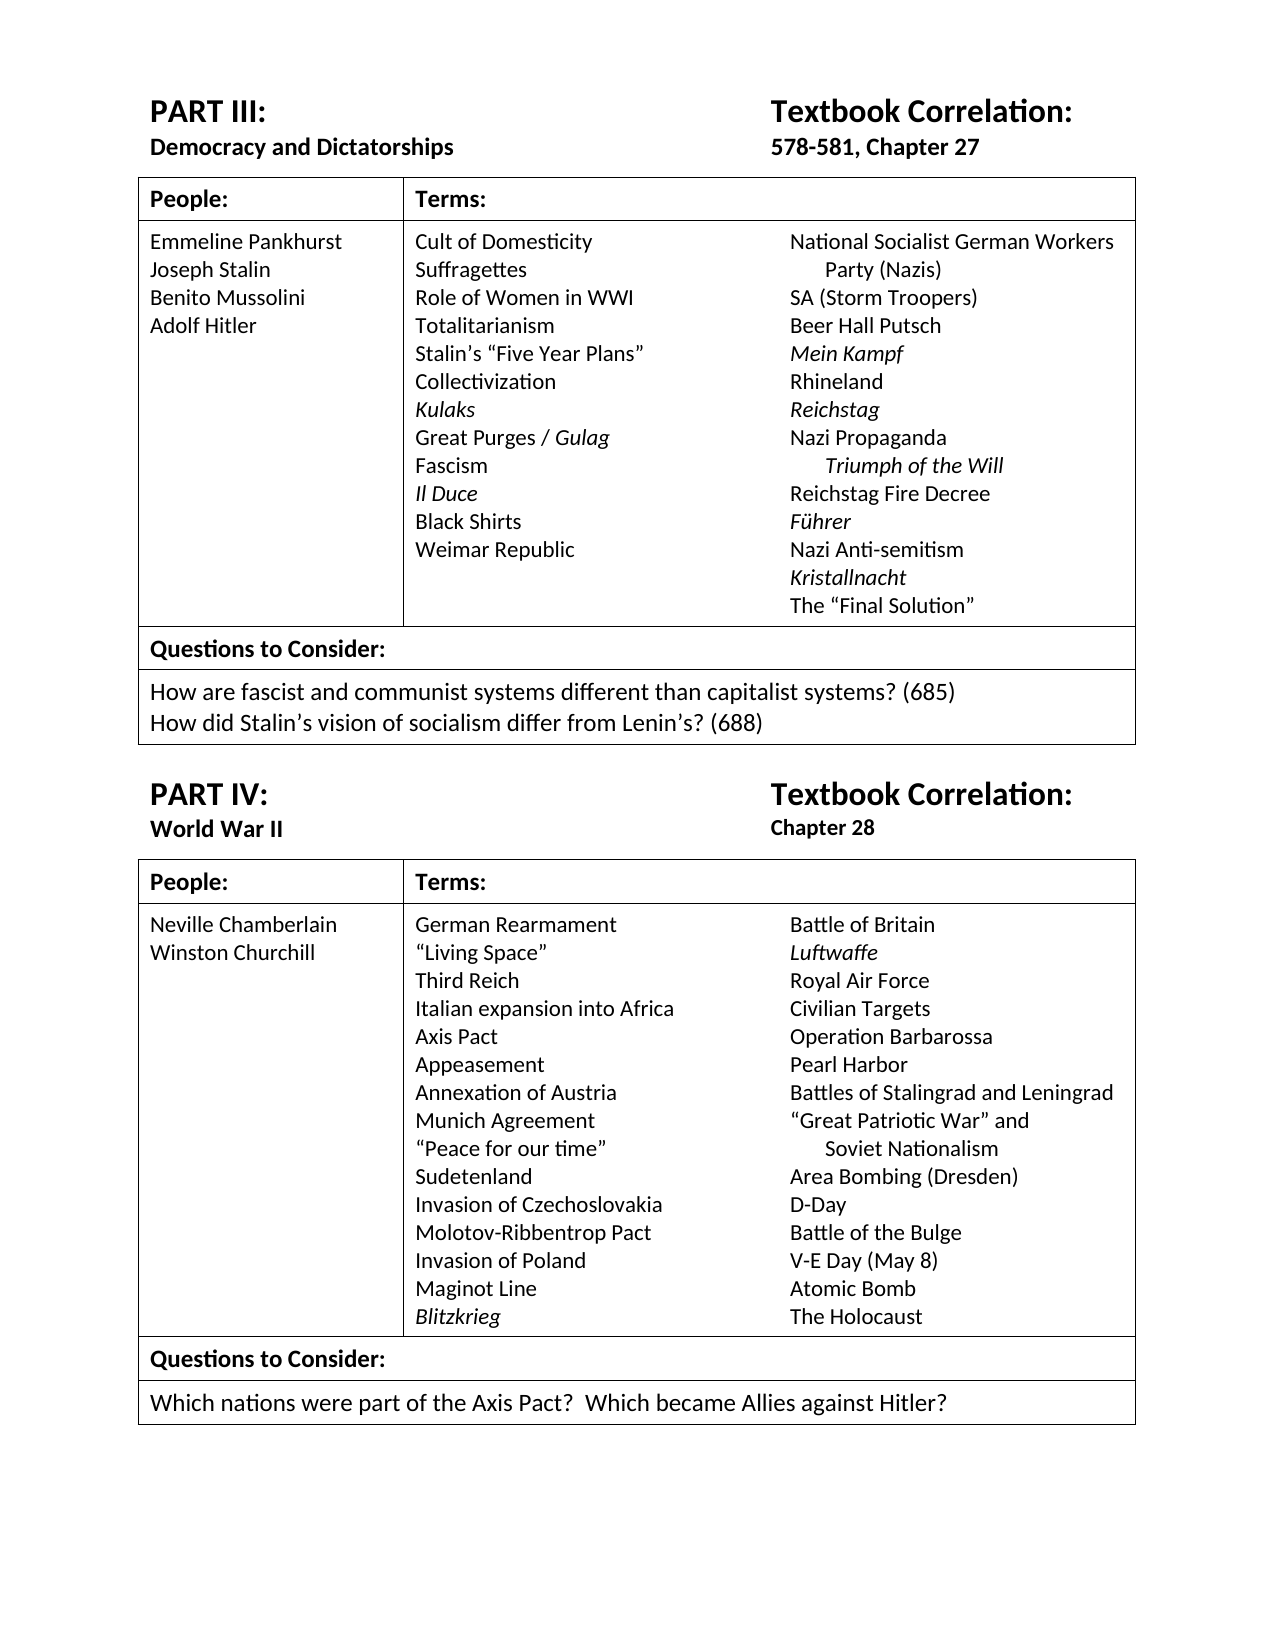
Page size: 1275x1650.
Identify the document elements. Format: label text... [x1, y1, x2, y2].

table_cell Emmeline Pankhurst Joseph Stalin Benito Mussolini Adolf Hitler [139, 221, 403, 626]
table_cell German Rearmament “Living Space” Third Reich Italian expansion into Africa Axis Pact Appeasement Annexation of Austria Munich Agreement “Peace for our time” Sudetenland Invasion of Czechoslovakia Molotov-Ribbentrop Pact Invasion of Poland Maginot Line Blitzkrieg [404, 904, 778, 1336]
table_cell Cult of Domesticity Suffragettes Role of Women in WWI Totalitarianism Stalin’s “Five Year Plans” Collectivization Kulaks Great Purges / Gulag Fascism Il Duce Black Shirts Weimar Republic [404, 221, 778, 626]
table_cell Neville Chamberlain Winston Churchill [139, 904, 403, 1336]
table_header PART IV: World War II [139, 773, 759, 844]
table_header Terms: [404, 860, 1135, 903]
table_header Textbook Correlation: 578-581, Chapter 27 [759, 90, 1153, 161]
table_header People: [139, 178, 403, 220]
table_cell Questions to Consider: [139, 1337, 1135, 1380]
table_header People: [139, 860, 403, 903]
table_cell National Socialist German Workers Party (Nazis) SA (Storm Troopers) Beer Hall Putsch Mein Kampf Rhineland Reichstag Nazi Propaganda Triumph of the Will Reichstag Fire Decree Führer Nazi Anti-semitism Kristallnacht The “Final Solution” [778, 221, 1135, 626]
table_header Terms: [404, 178, 1135, 220]
table_cell Questions to Consider: [139, 627, 1135, 669]
table_cell Which nations were part of the Axis Pact? Which became Allies against Hitler? [139, 1381, 1135, 1423]
table_header Textbook Correlation: Chapter 28 [759, 773, 1153, 844]
table_cell How are fascist and communist systems different than capitalist systems? (685) How did Stalin’s vision of socialism differ from Lenin’s? (688) [139, 670, 1135, 743]
table_header PART III: Democracy and Dictatorships [139, 90, 759, 161]
table_cell Battle of Britain Luftwaffe Royal Air Force Civilian Targets Operation Barbarossa Pearl Harbor Battles of Stalingrad and Leningrad “Great Patriotic War” and Soviet Nationalism Area Bombing (Dresden) D-Day Battle of the Bulge V-E Day (May 8) Atomic Bomb The Holocaust [778, 904, 1135, 1336]
